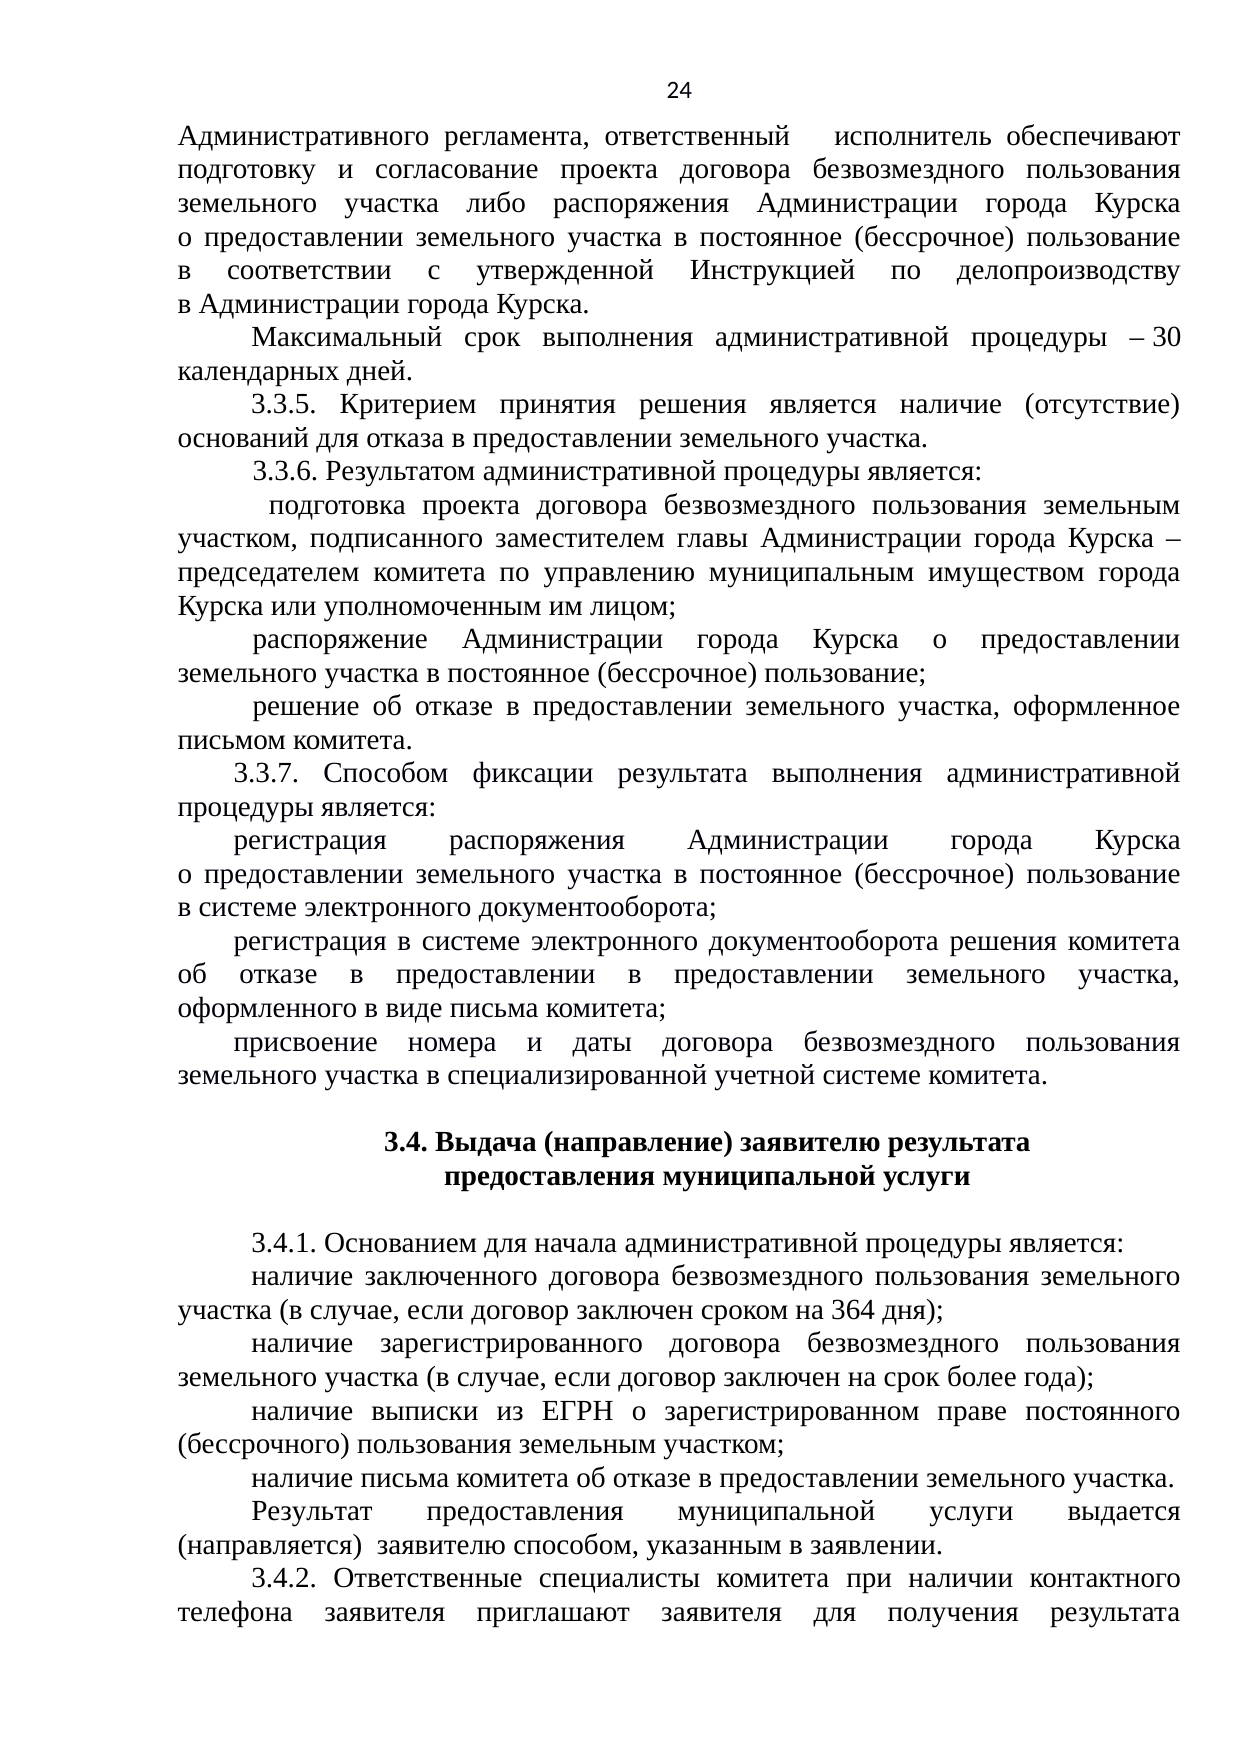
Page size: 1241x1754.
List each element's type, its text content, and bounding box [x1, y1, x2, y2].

text Результат предоставления муниципальной услуги выдается (направляется) заявителю способом, указанным в заявлении. [177, 1493, 1181, 1560]
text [177, 118, 1181, 319]
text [177, 1560, 1181, 1627]
text регистрация распоряжения Администрации города Курска о предоставлении земельного участка в постоянное (бессрочное) пользование в системе электронного документооборота; [177, 822, 1181, 923]
text 3.3.7. Способом фиксации результата выполнения административной процедуры является: [177, 755, 1181, 822]
text наличие письма комитета об отказе в предоставлении земельного участка. [177, 1460, 1181, 1493]
text 3.4.1. Основанием для начала административной процедуры является: [177, 1225, 1181, 1258]
text предоставления муниципальной услуги [177, 1158, 1181, 1191]
text решение об отказе в предоставлении земельного участка, оформленное письмом комитета. [177, 688, 1181, 755]
text Максимальный срок выполнения административной процедуры – 30 календарных дней. [177, 319, 1181, 386]
text наличие зарегистрированного договора безвозмездного пользования земельного участка (в случае, если договор заключен на срок более года); [177, 1326, 1181, 1393]
text наличие выписки из ЕГРН о зарегистрированном праве постоянного (бессрочного) пользования земельным участком; [177, 1393, 1181, 1460]
text подготовка проекта договора безвозмездного пользования земельным участком, подписанного заместителем главы Администрации города Курска – председателем комитета по управлению муниципальным имуществом города Курска или уполномоченным им лицом; [177, 487, 1181, 621]
text распоряжение Администрации города Курска о предоставлении земельного участка в постоянное (бессрочное) пользование; [177, 621, 1181, 688]
text 3.4. Выдача (направление) заявителю результата [177, 1124, 1181, 1158]
text наличие заключенного договора безвозмездного пользования земельного участка (в случае, если договор заключен сроком на 364 дня); [177, 1258, 1181, 1326]
text 3.3.6. Результатом административной процедуры является: [177, 453, 1181, 487]
text регистрация в системе электронного документооборота решения комитета об отказе в предоставлении в предоставлении земельного участка, оформленного в виде письма комитета; [177, 923, 1181, 1024]
text присвоение номера и даты договора безвозмездного пользования земельного участка в специализированной учетной системе комитета. [177, 1024, 1181, 1091]
text 3.3.5. Критерием принятия решения является наличие (отсутствие) оснований для отказа в предоставлении земельного участка. [177, 386, 1181, 453]
